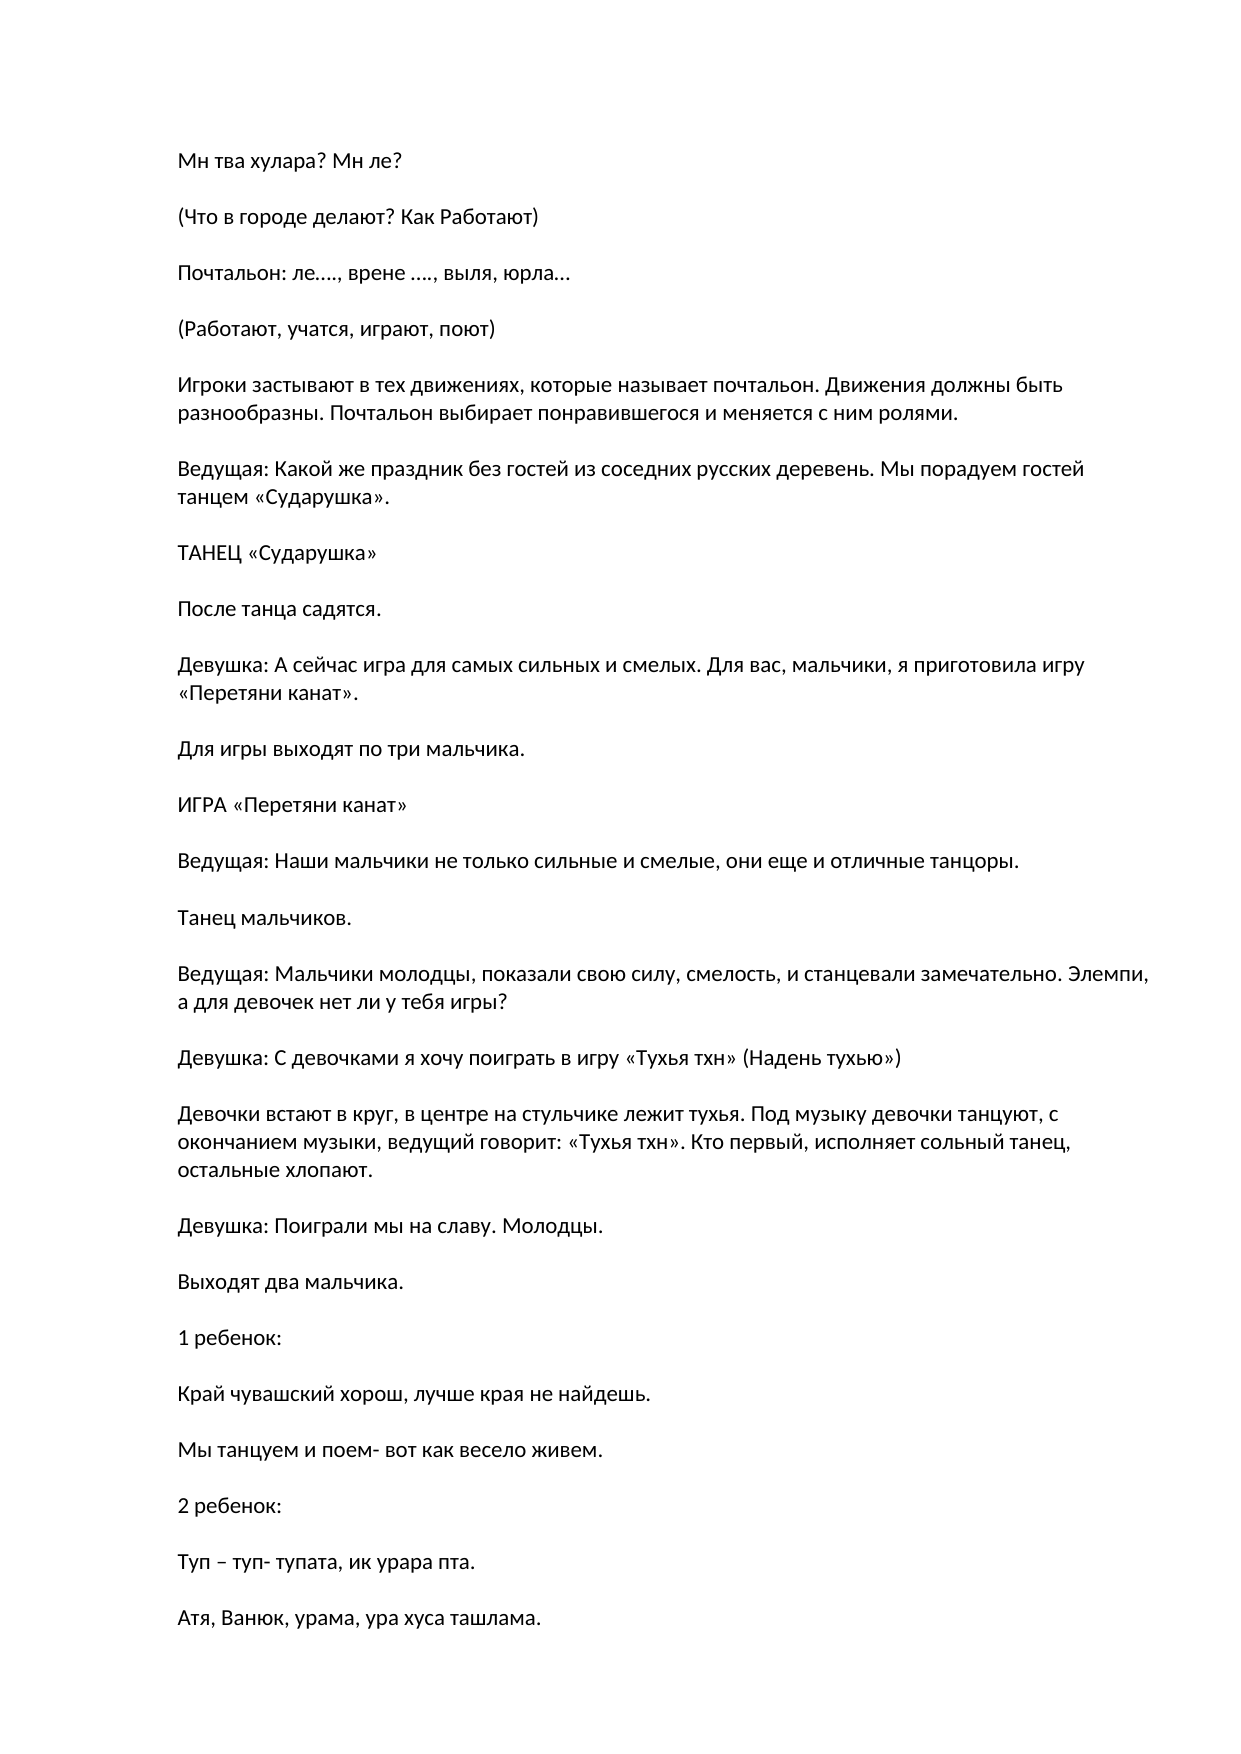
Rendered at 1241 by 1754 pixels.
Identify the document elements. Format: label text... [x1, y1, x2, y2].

text ТАНЕЦ «Сударушка» [177, 538, 1152, 566]
text Атя, Ванюк, урама, ура хуса ташлама. [177, 1603, 1152, 1631]
text ИГРА «Перетяни канат» [177, 791, 1152, 819]
text Девушка: А сейчас игра для самых сильных и смелых. Для вас, мальчики, я приготовила игру «Перетяни канат». [177, 651, 1152, 707]
text Ведущая: Мальчики молодцы, показали свою силу, смелость, и станцевали замечательно. Элемпи, а для девочек нет ли у тебя игры? [177, 959, 1152, 1015]
text Для игры выходят по три мальчика. [177, 734, 1152, 763]
text Девушка: С девочками я хочу поиграть в игру «Тухья тхн» (Надень тухью») [177, 1043, 1152, 1071]
text Мн тва хулара? Мн ле? [177, 146, 1152, 174]
text 1 ребенок: [177, 1323, 1152, 1351]
text Почтальон: ле…., врене …., выля, юрла… [177, 258, 1152, 286]
text (Что в городе делают? Как Работают) [177, 202, 1152, 230]
text Ведущая: Наши мальчики не только сильные и смелые, они еще и отличные танцоры. [177, 847, 1152, 875]
text После танца садятся. [177, 594, 1152, 622]
text (Работают, учатся, играют, поют) [177, 314, 1152, 342]
text 2 ребенок: [177, 1491, 1152, 1519]
text Туп – туп- тупата, ик урара пта. [177, 1547, 1152, 1575]
text Игроки застывают в тех движениях, которые называет почтальон. Движения должны быть разнообразны. Почтальон выбирает понравившегося и меняется с ним ролями. [177, 370, 1152, 426]
text Ведущая: Какой же праздник без гостей из соседних русских деревень. Мы порадуем гостей танцем «Сударушка». [177, 454, 1152, 510]
text Танец мальчиков. [177, 903, 1152, 931]
text Девушка: Поиграли мы на славу. Молодцы. [177, 1211, 1152, 1239]
text Мы танцуем и поем- вот как весело живем. [177, 1435, 1152, 1463]
text Край чувашский хорош, лучше края не найдешь. [177, 1379, 1152, 1407]
text Девочки встают в круг, в центре на стульчике лежит тухья. Под музыку девочки танцуют, с окончанием музыки, ведущий говорит: «Тухья тхн». Кто первый, исполняет сольный танец, остальные хлопают. [177, 1099, 1152, 1183]
text Выходят два мальчика. [177, 1267, 1152, 1295]
